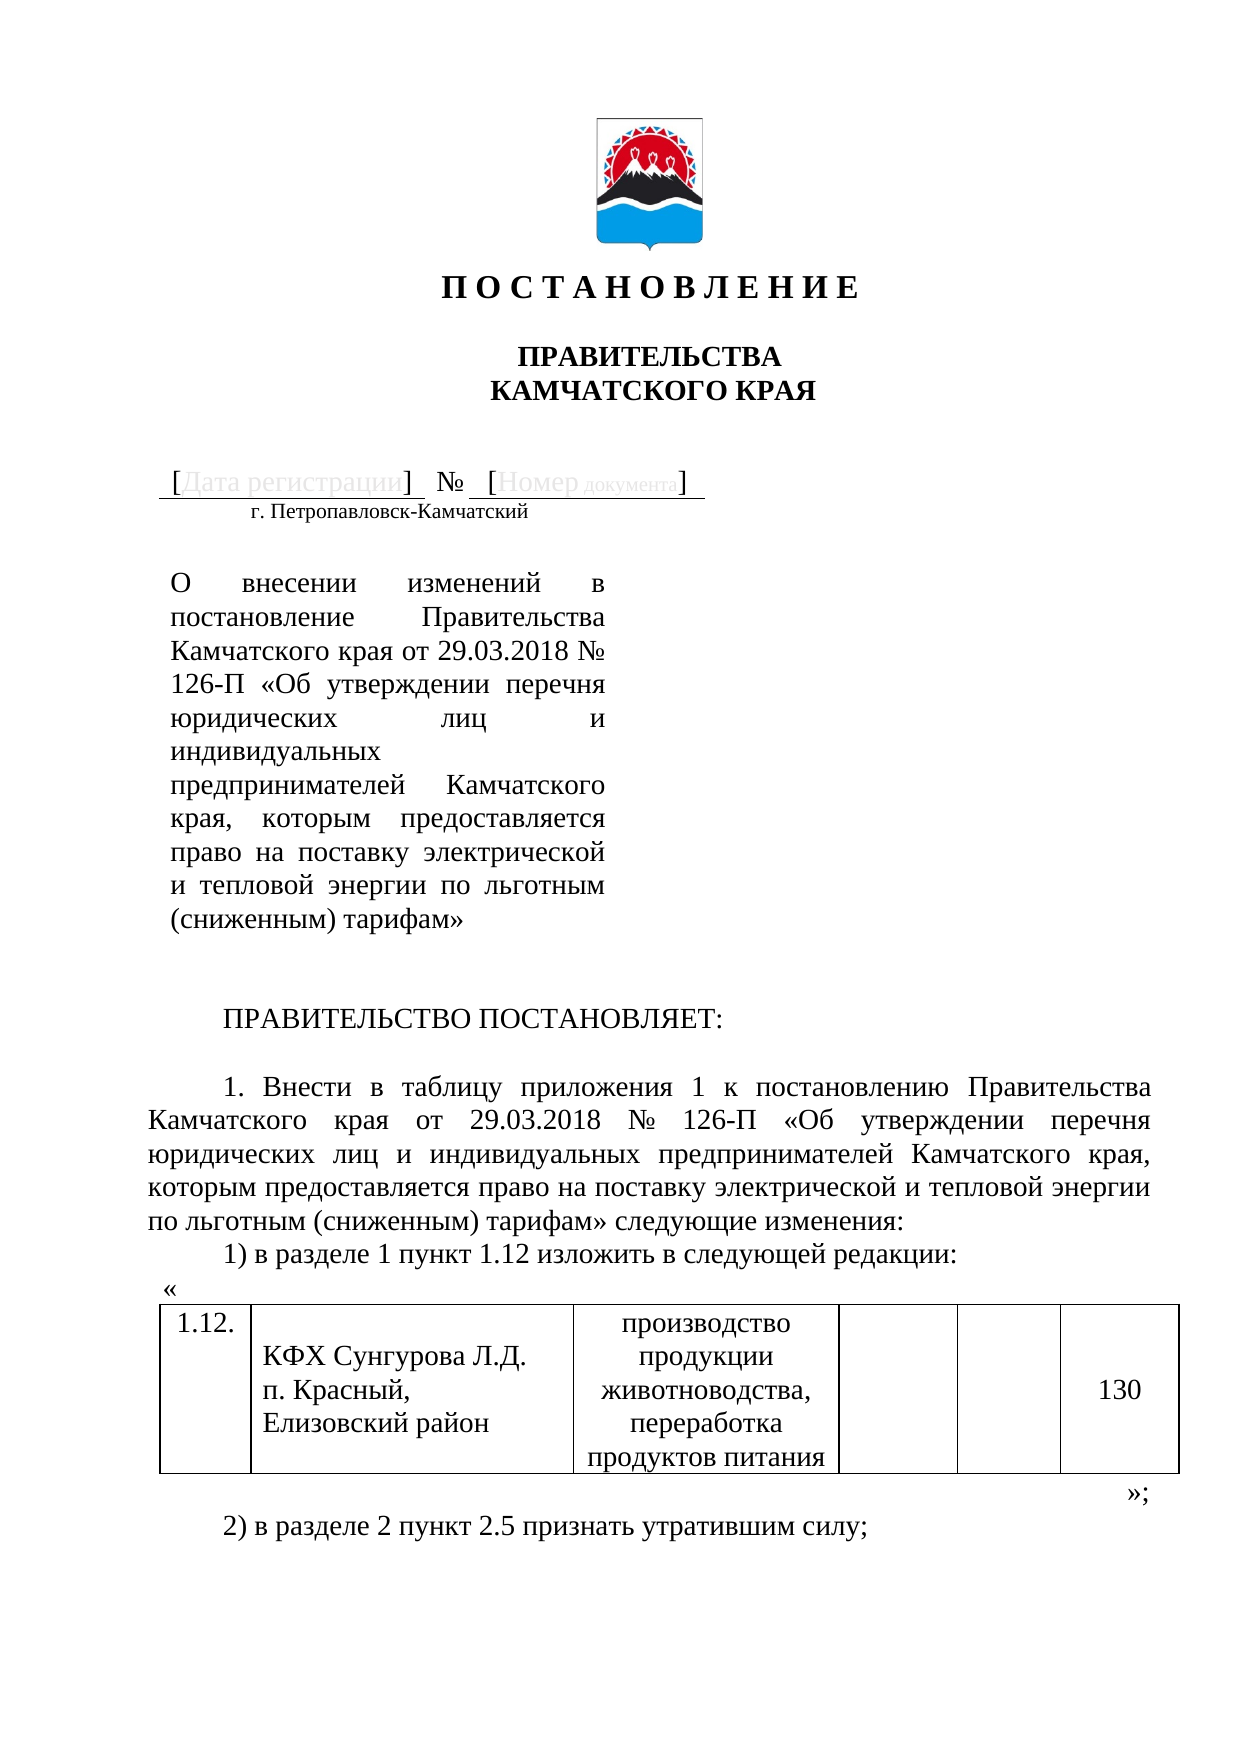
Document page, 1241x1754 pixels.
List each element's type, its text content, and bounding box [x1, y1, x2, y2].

table_header [958, 1305, 1060, 1473]
text ПРАВИТЕЛЬСТВО ПОСТАНОВЛЯЕТ: [148, 1002, 1152, 1035]
table_header КФХ Сунгурова Л.Д. п. Красный, Елизовский район [252, 1305, 573, 1473]
table_header производство продукции животноводства, переработка продуктов питания [574, 1305, 838, 1473]
text »; [148, 1474, 1152, 1508]
table_header № [425, 464, 469, 497]
text 1. Внести в таблицу приложения 1 к постановлению Правительства Камчатского края от 29.03.2018 № 126-П «Об утверждении перечня юридических лиц и индивидуальных предпринимателей Камчатского края, которым предоставляется право на поставку электрической и тепловой энергии по льготным (сниженным) тарифам» следующие изменения: [148, 1069, 1152, 1236]
text 1) в разделе 1 пункт 1.12 изложить в следующей редакции: [148, 1236, 1152, 1270]
text « [148, 1270, 1152, 1303]
table_header [Номер документа] [469, 464, 705, 497]
title П О С Т А Н О В Л Е Н И Е [148, 267, 1152, 306]
table_header [840, 1305, 957, 1473]
table_header 130 [1061, 1305, 1178, 1473]
table_header [Дата регистрации] [159, 464, 425, 497]
picture [596, 118, 703, 251]
text 2) в разделе 2 пункт 2.5 признать утратившим силу; [148, 1508, 1152, 1541]
table_header О внесении изменений в постановление Правительства Камчатского края от 29.03.2018 № 126-П «Об утверждении перечня юридических лиц и индивидуальных предпринимателей Камчатского края, которым предоставляется право на поставку электрической и тепловой энергии по льготным (сниженным) тарифам» [159, 566, 617, 934]
title ПРАВИТЕЛЬСТВА [148, 339, 1152, 373]
title КАМЧАТСКОГО КРАЯ [148, 373, 1152, 406]
text г. Петропавловск-Камчатский [148, 498, 1152, 542]
table_header 1.12. [161, 1305, 250, 1473]
